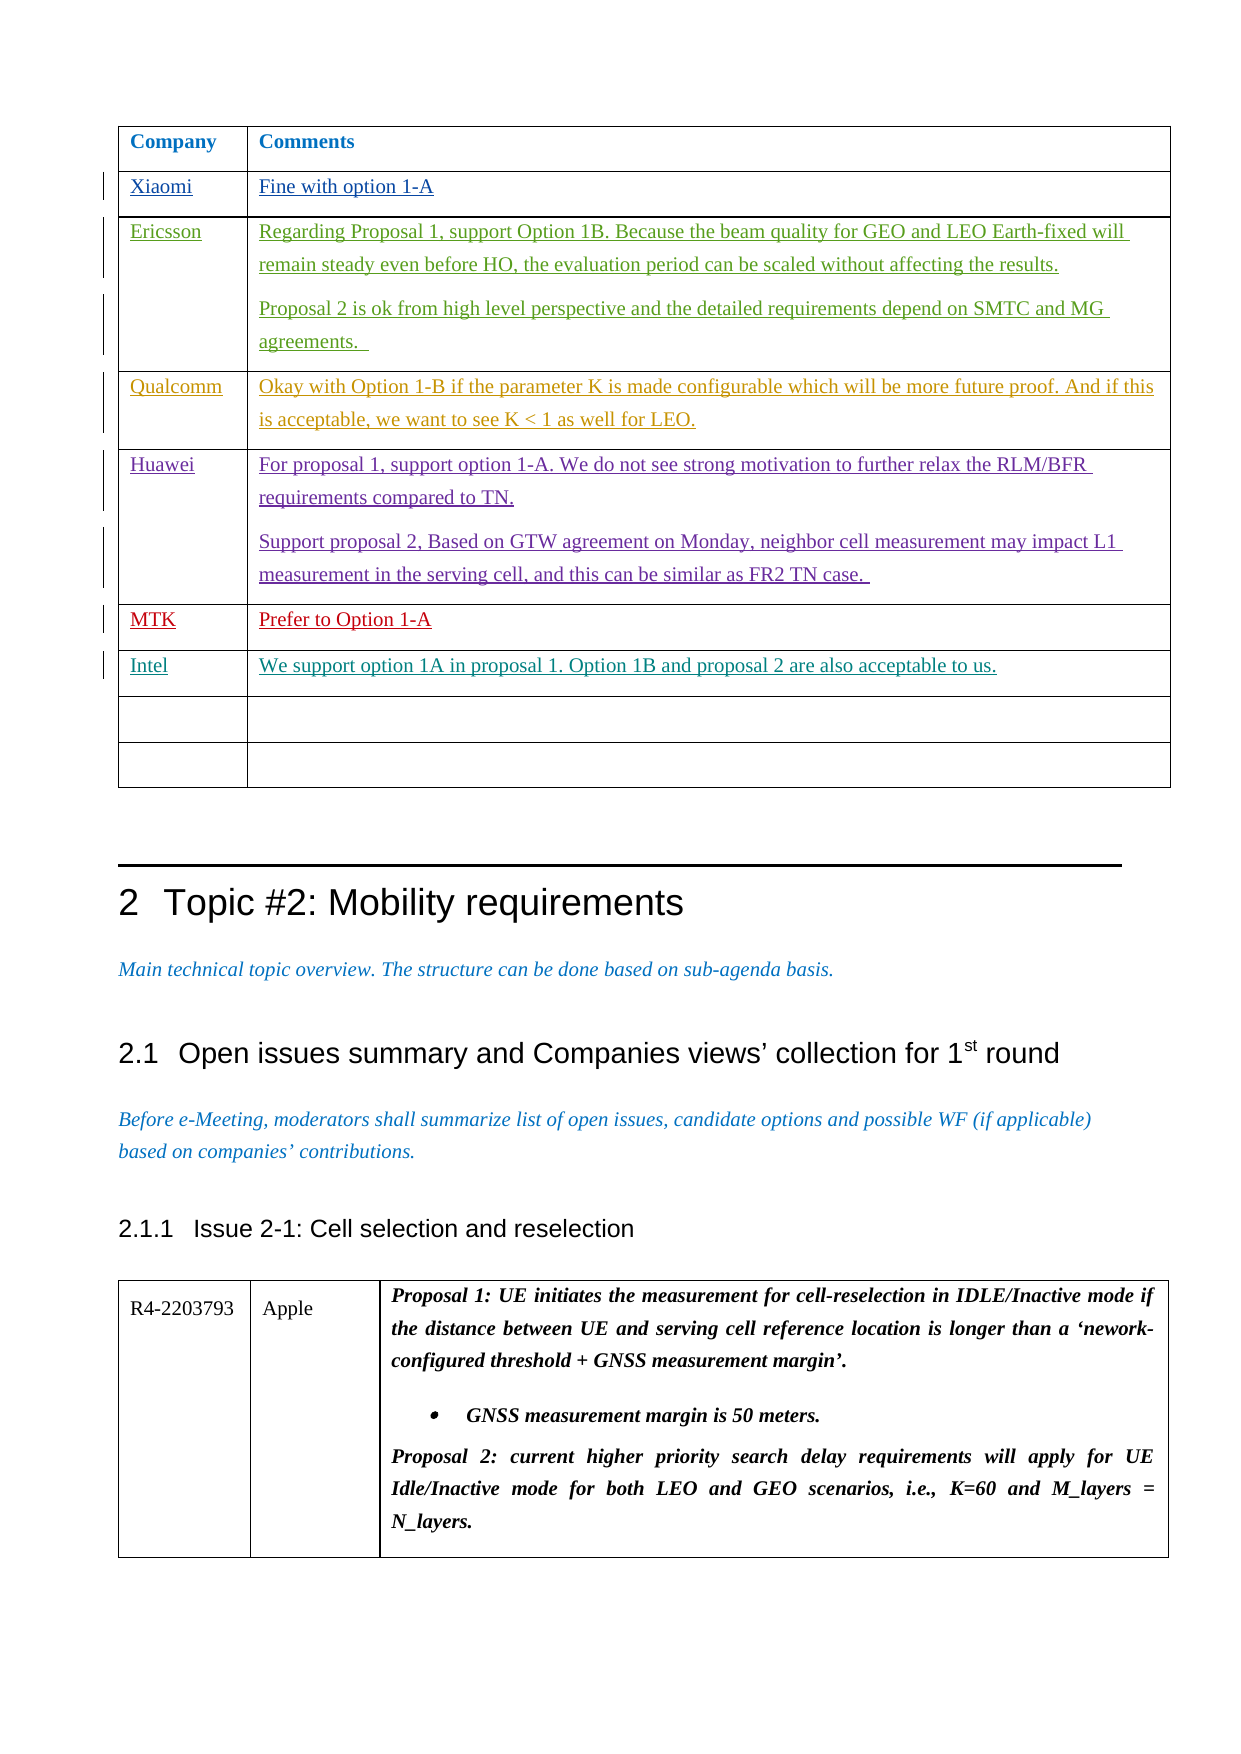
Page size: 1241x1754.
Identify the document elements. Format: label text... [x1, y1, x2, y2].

table_cell [119, 450, 247, 604]
table_cell [248, 450, 1170, 604]
subtitle Issue 2-1: Cell selection and reselection [118, 1200, 1122, 1257]
table_header Comments [248, 127, 1170, 171]
table_cell [248, 372, 1170, 449]
table_cell [119, 218, 247, 371]
table_cell [248, 605, 1170, 650]
table_cell [248, 218, 1170, 371]
table_cell [119, 651, 247, 696]
subtitle Open issues summary and Companies views’ collection for 1st round [118, 1024, 1122, 1081]
table_cell [248, 172, 1170, 216]
table_cell [248, 651, 1170, 696]
table_cell [248, 743, 1170, 787]
table_cell [119, 743, 247, 787]
subtitle Topic #2: Mobility requirements [118, 867, 1122, 930]
table_header R4-2203793 [119, 1281, 250, 1557]
table_cell [248, 697, 1170, 742]
table_cell [119, 372, 247, 449]
table_cell [119, 697, 247, 742]
text Main technical topic overview. The structure can be done based on sub-agenda basis. [118, 955, 1122, 983]
table_cell [119, 605, 247, 650]
table_header Proposal 1: UE initiates the measurement for cell-reselection in IDLE/Inactive mode if the distance between UE and serving cell reference location is longer than a ‘nework-configured threshold + GNSS measurement margin’. GNSS measurement margin is 50 meters. Proposal 2: current higher priority search delay requirements will apply for UE Idle/Inactive mode for both LEO and GEO scenarios, i.e., K=60 and M_layers = N_layers. [381, 1281, 1168, 1557]
table_header Apple [251, 1281, 379, 1557]
text Before e-Meeting, moderators shall summarize list of open issues, candidate options and possible WF (if applicable) based on companies’ contributions. [118, 1105, 1122, 1166]
table_cell [119, 172, 247, 216]
table_header Company [119, 127, 247, 171]
